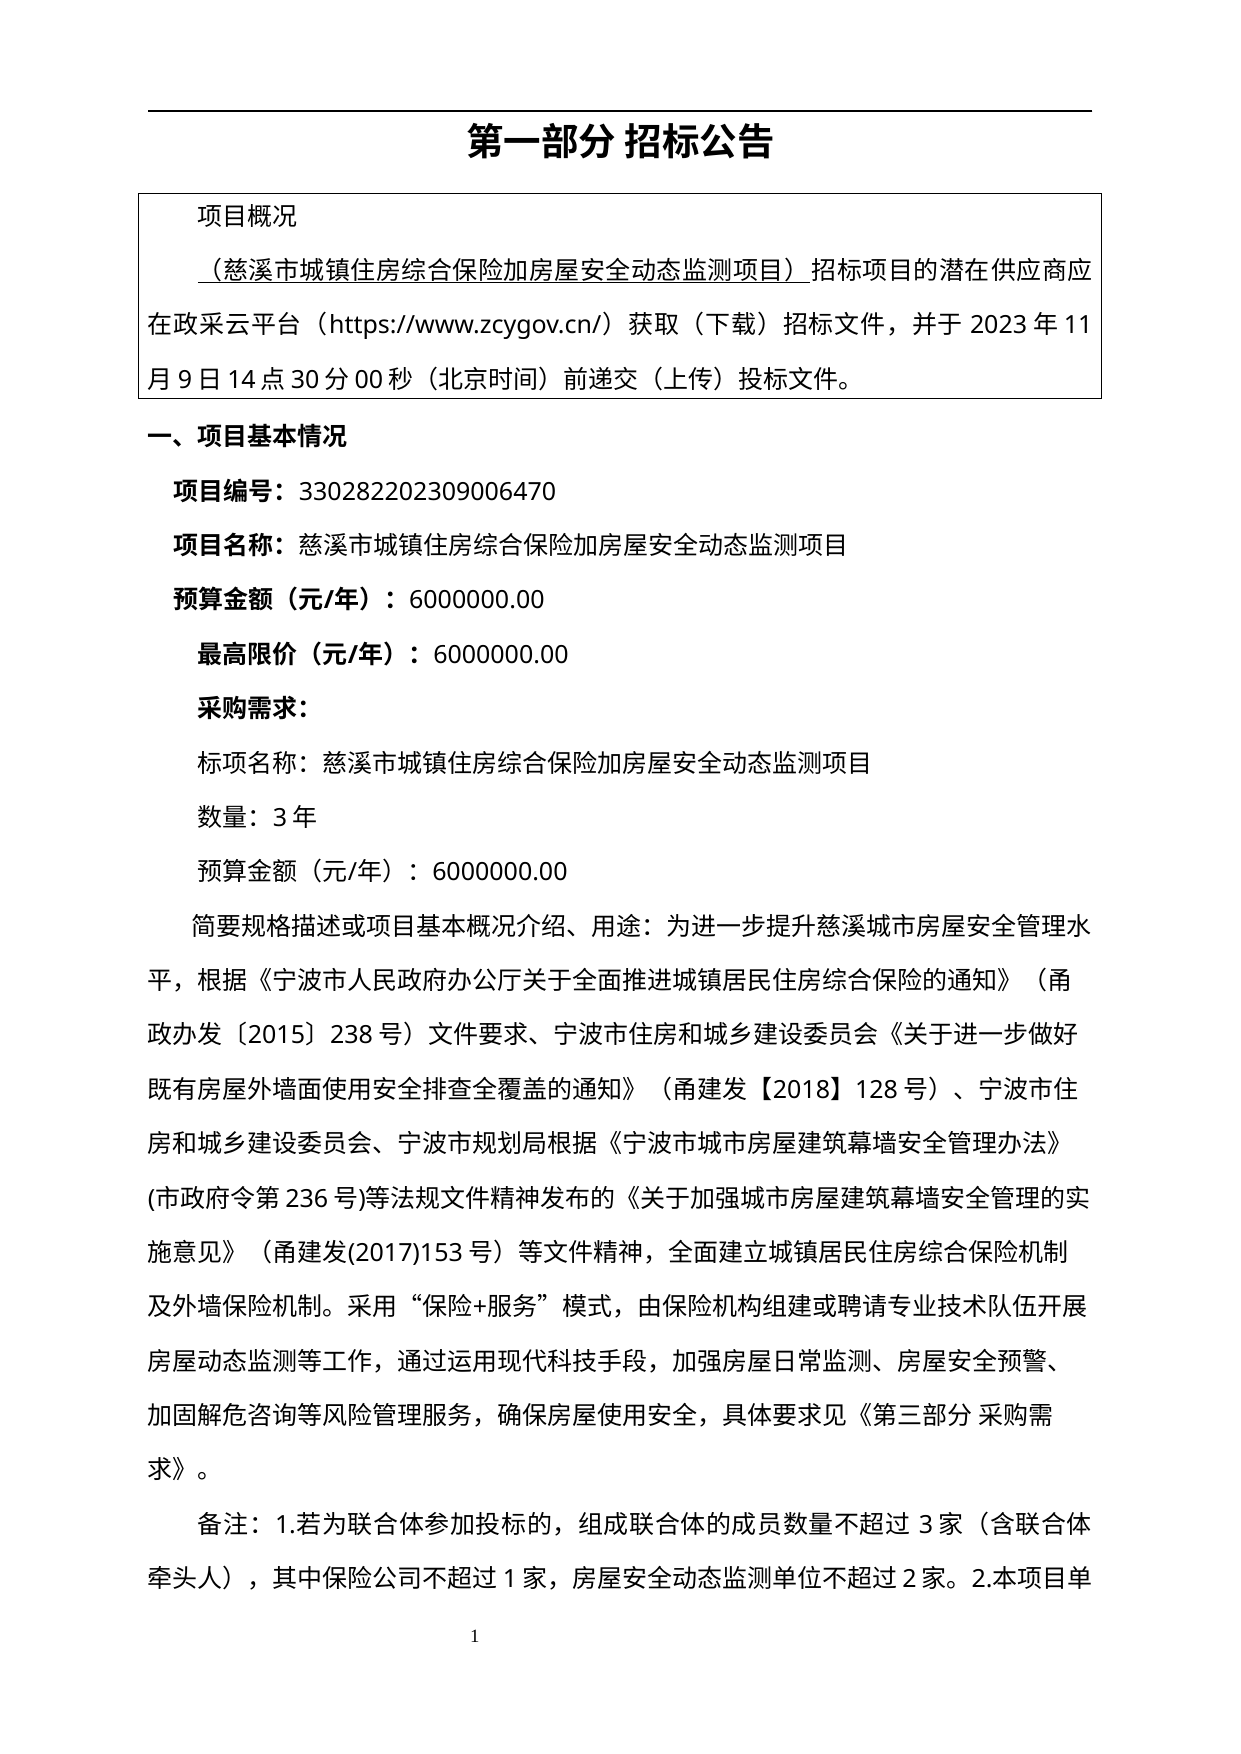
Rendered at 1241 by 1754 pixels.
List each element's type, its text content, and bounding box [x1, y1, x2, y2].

text 数量：3年 [148, 797, 1092, 834]
text 最高限价（元/年）：6000000.00 [148, 634, 1092, 671]
text 采购需求： [148, 689, 1092, 725]
text 预算金额（元/年）：6000000.00 [148, 580, 1092, 616]
text 第一部分 招标公告 [148, 112, 1092, 166]
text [148, 1504, 1092, 1595]
text 项目编号：330282202309006470 [148, 471, 1092, 507]
text 一、项目基本情况 [148, 417, 1092, 453]
text 简要规格描述或项目基本概况介绍、用途：为进一步提升慈溪城市房屋安全管理水 [191, 906, 1092, 942]
text 预算金额（元/年）：6000000.00 [148, 852, 1092, 888]
text 平，根据《宁波市人民政府办公厅关于全面推进城镇居民住房综合保险的通知》（甬政办发〔2015〕238号）文件要求、宁波市住房和城乡建设委员会《关于进一步做好既有房屋外墙面使用安全排查全覆盖的通知》（甬建发【2018】128号）、宁波市住房和城乡建设委员会、宁波市规划局根据《宁波市城市房屋建筑幕墙安全管理办法》(市政府令第236号)等法规文件精神发布的《关于加强城市房屋建筑幕墙安全管理的实施意见》（甬建发(2017)153号）等文件精神，全面建立城镇居民住房综合保险机制及外墙保险机制。采用“保险+服务”模式，由保险机构组建或聘请专业技术队伍开展房屋动态监测等工作，通过运用现代科技手段，加强房屋日常监测、房屋安全预警、加固解危咨询等风险管理服务，确保房屋使用安全，具体要求见《第三部分 采购需求》。 [148, 961, 1092, 1486]
text 项目名称：慈溪市城镇住房综合保险加房屋安全动态监测项目 [148, 526, 1092, 562]
text 项目概况 [139, 194, 1101, 232]
text 标项名称：慈溪市城镇住房综合保险加房屋安全动态监测项目 [148, 743, 1092, 779]
text （慈溪市城镇住房综合保险加房屋安全动态监测项目）招标项目的潜在供应商应在政采云平台（https://www.zcygov.cn/）获取（下载）招标文件，并于2023年11月9日14点30分00秒（北京时间）前递交（上传）投标文件。 [139, 247, 1101, 398]
